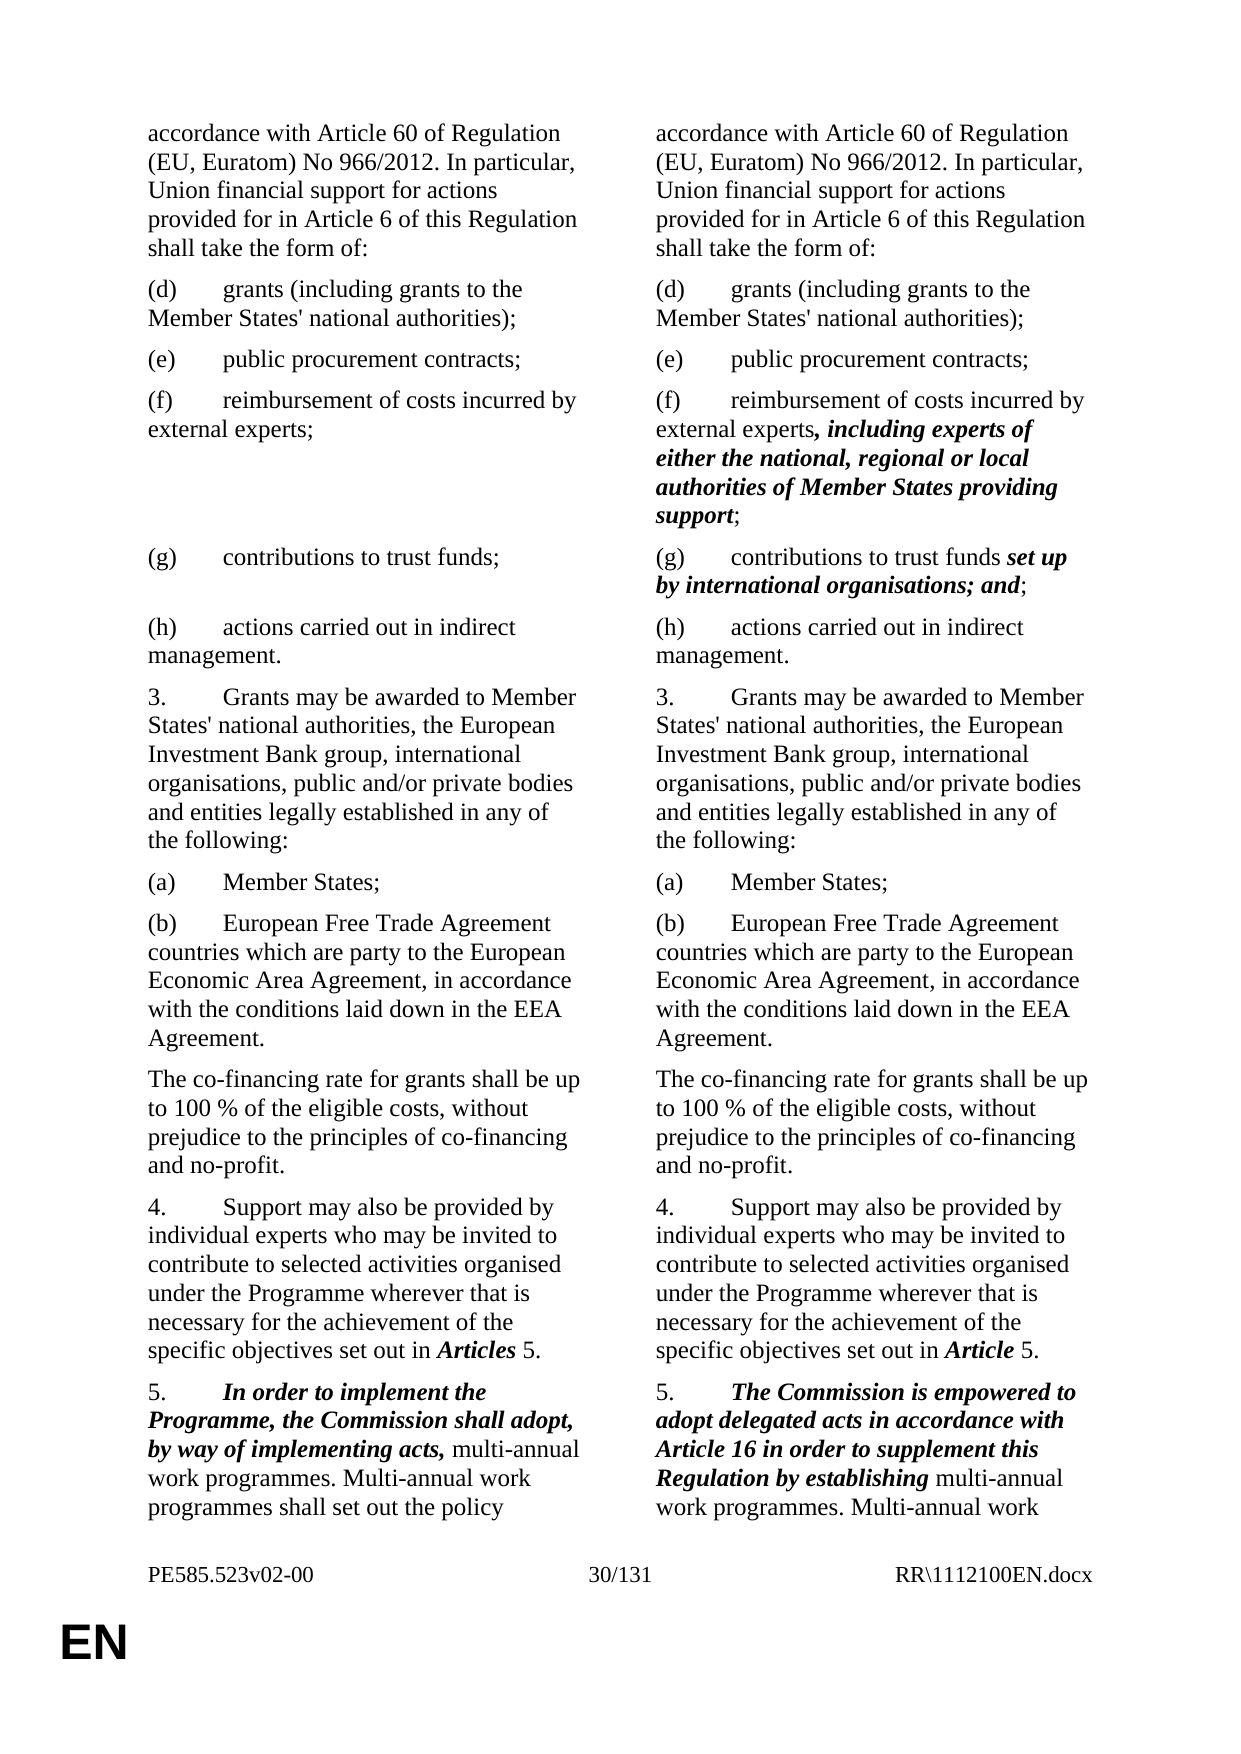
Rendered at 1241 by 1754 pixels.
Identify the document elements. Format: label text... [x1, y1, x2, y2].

table_cell (g) contributions to trust funds; [112, 542, 620, 612]
table_cell (e) public procurement contracts; [620, 344, 1128, 386]
table_cell 4. Support may also be provided by individual experts who may be invited to contribute to selected activities organised under the Programme wherever that is necessary for the achievement of the specific objectives set out in Articles 5. [112, 1192, 620, 1377]
table_cell (d) grants (including grants to the Member States' national authorities); [620, 274, 1128, 344]
table_cell (a) Member States; [112, 867, 620, 908]
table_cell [112, 118, 620, 274]
table_cell 3. Grants may be awarded to Member States' national authorities, the European Investment Bank group, international organisations, public and/or private bodies and entities legally established in any of the following: [112, 682, 620, 867]
table_cell (h) actions carried out in indirect management. [620, 612, 1128, 682]
table_cell (g) contributions to trust funds set up by international organisations; and; [620, 542, 1128, 612]
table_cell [620, 118, 1128, 274]
table_cell (b) European Free Trade Agreement countries which are party to the European Economic Area Agreement, in accordance with the conditions laid down in the EEA Agreement. [112, 908, 620, 1064]
table_cell (f) reimbursement of costs incurred by external experts, including experts of either the national, regional or local authorities of Member States providing support; [620, 386, 1128, 542]
table_cell (d) grants (including grants to the Member States' national authorities); [112, 274, 620, 344]
table_cell (f) reimbursement of costs incurred by external experts; [112, 386, 620, 542]
table_cell (h) actions carried out in indirect management. [112, 612, 620, 682]
table_cell (a) Member States; [620, 867, 1128, 908]
table_cell 4. Support may also be provided by individual experts who may be invited to contribute to selected activities organised under the Programme wherever that is necessary for the achievement of the specific objectives set out in Article 5. [620, 1192, 1128, 1377]
table_cell 3. Grants may be awarded to Member States' national authorities, the European Investment Bank group, international organisations, public and/or private bodies and entities legally established in any of the following: [620, 682, 1128, 867]
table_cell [112, 1377, 620, 1521]
table_cell (e) public procurement contracts; [112, 344, 620, 386]
table_cell (b) European Free Trade Agreement countries which are party to the European Economic Area Agreement, in accordance with the conditions laid down in the EEA Agreement. [620, 908, 1128, 1064]
table_cell The co-financing rate for grants shall be up to 100 % of the eligible costs, without prejudice to the principles of co-financing and no-profit. [112, 1064, 620, 1192]
table_cell The co-financing rate for grants shall be up to 100 % of the eligible costs, without prejudice to the principles of co-financing and no-profit. [620, 1064, 1128, 1192]
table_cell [620, 1377, 1128, 1521]
